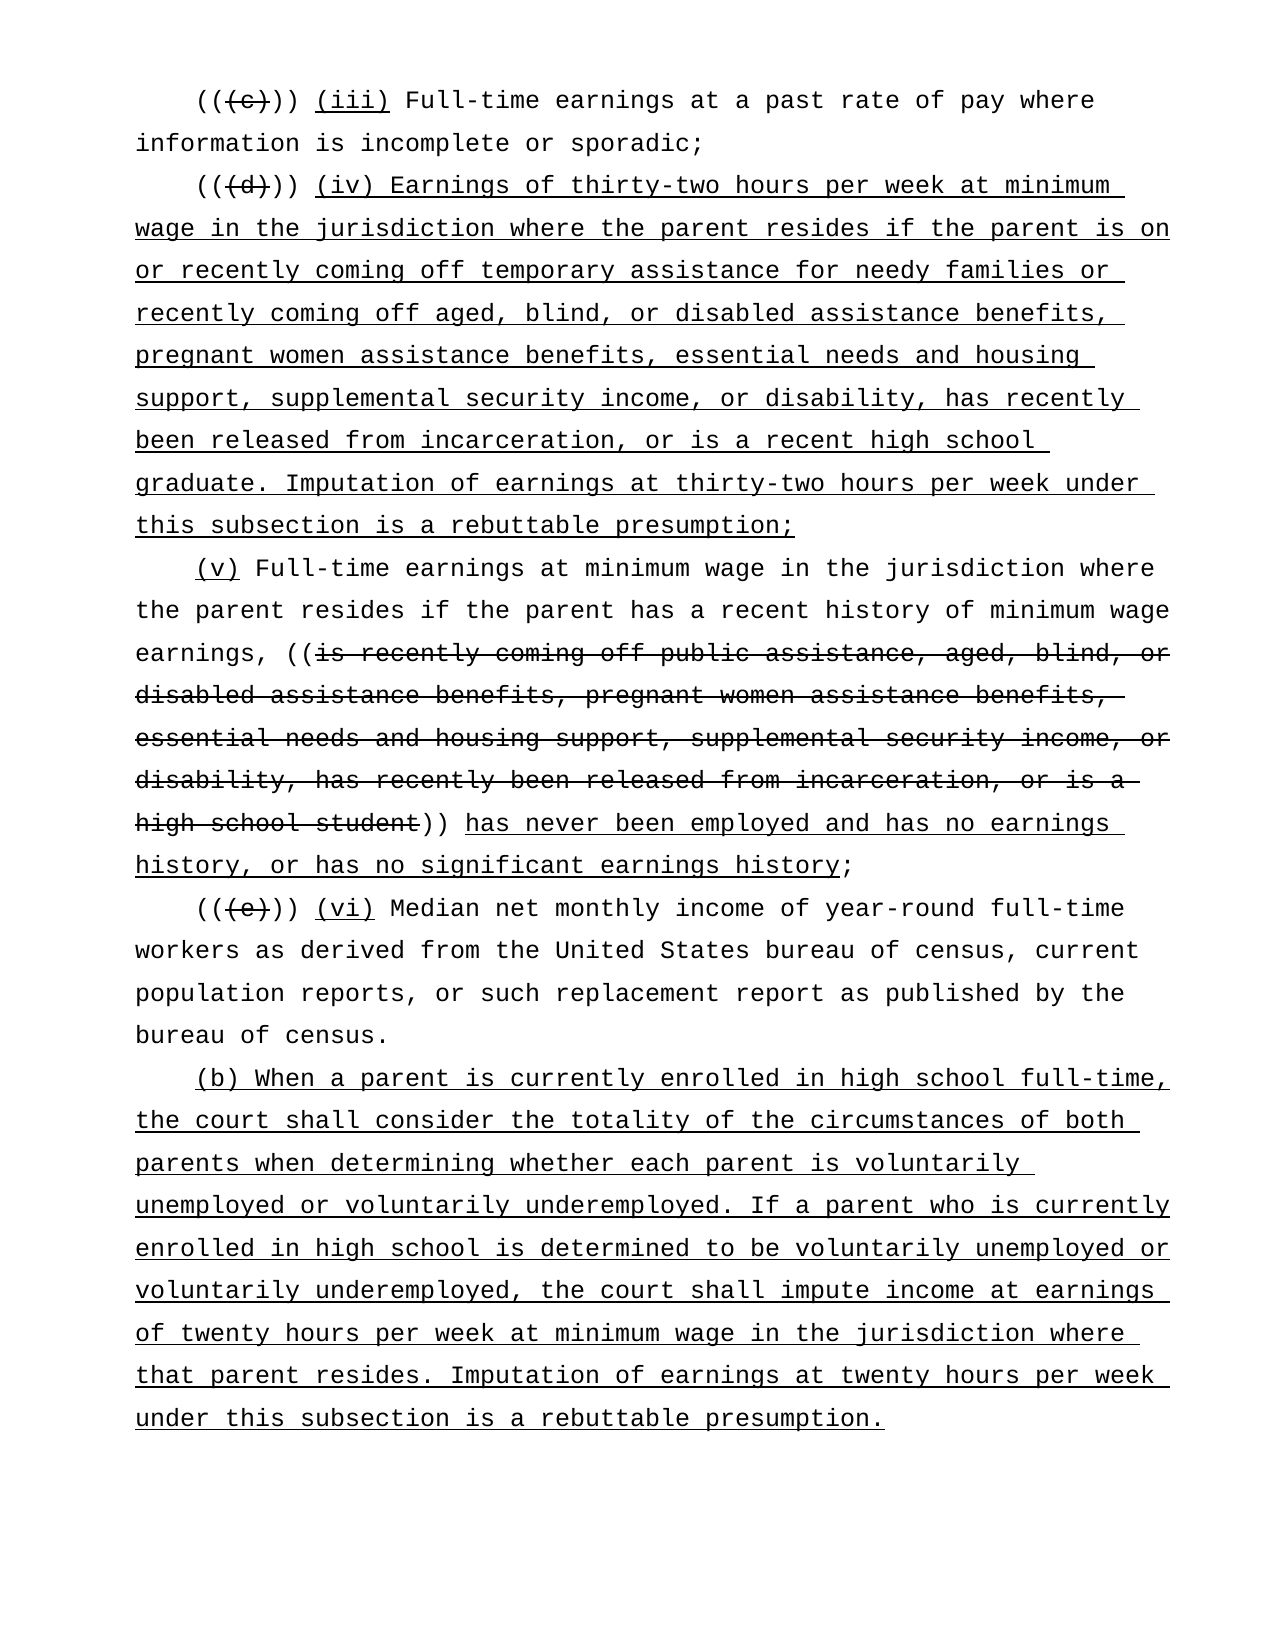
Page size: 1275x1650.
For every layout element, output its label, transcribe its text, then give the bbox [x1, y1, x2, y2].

text (((c))) (iii) Full-time earnings at a past rate of pay where information is incomplete or sporadic; [135, 75, 1170, 160]
text (((d))) (iv) Earnings of thirty-two hours per week at minimum wage in the jurisdiction where the parent resides if the parent is on or recently coming off temporary assistance for needy families or recently coming off aged, blind, or disabled assistance benefits, pregnant women assistance benefits, essential needs and housing support, supplemental security income, or disability, has recently been released from incarceration, or is a recent high school graduate. Imputation of earnings at thirty-two hours per week under this subsection is a rebuttable presumption; [135, 160, 1170, 239]
text (b) When a parent is currently enrolled in high school full-time, the court shall consider the totality of the circumstances of both parents when determining whether each parent is voluntarily unemployed or voluntarily underemployed. If a parent who is currently enrolled in high school is determined to be voluntarily unemployed or voluntarily underemployed, the court shall impute income at earnings of twenty hours per week at minimum wage in the jurisdiction where that parent resides. Imputation of earnings at twenty hours per week under this subsection is a rebuttable presumption. [135, 1260, 1170, 1301]
text (v) Full-time earnings at minimum wage in the jurisdiction where the parent resides if the parent has a recent history of minimum wage earnings, ((is recently coming off public assistance, aged, blind, or disabled assistance benefits, pregnant women assistance benefits, essential needs and housing support, supplemental security income, or disability, has recently been released from incarceration, or is a high school student)) has never been employed and has no earnings history, or has no significant earnings history; [135, 542, 1170, 739]
text (((d))) (iv) Earnings of thirty-two hours per week at minimum wage in the jurisdiction where the parent resides if the parent is on or recently coming off temporary assistance for needy families or recently coming off aged, blind, or disabled assistance benefits, pregnant women assistance benefits, essential needs and housing support, supplemental security income, or disability, has recently been released from incarceration, or is a recent high school graduate. Imputation of earnings at thirty-two hours per week under this subsection is a rebuttable presumption; [135, 240, 1170, 542]
text (v) Full-time earnings at minimum wage in the jurisdiction where the parent resides if the parent has a recent history of minimum wage earnings, ((is recently coming off public assistance, aged, blind, or disabled assistance benefits, pregnant women assistance benefits, essential needs and housing support, supplemental security income, or disability, has recently been released from incarceration, or is a high school student)) has never been employed and has no earnings history, or has no significant earnings history; [135, 741, 1170, 882]
text (b) When a parent is currently enrolled in high school full-time, the court shall consider the totality of the circumstances of both parents when determining whether each parent is voluntarily unemployed or voluntarily underemployed. If a parent who is currently enrolled in high school is determined to be voluntarily unemployed or voluntarily underemployed, the court shall impute income at earnings of twenty hours per week at minimum wage in the jurisdiction where that parent resides. Imputation of earnings at twenty hours per week under this subsection is a rebuttable presumption. [135, 1052, 1170, 1216]
text (b) When a parent is currently enrolled in high school full-time, the court shall consider the totality of the circumstances of both parents when determining whether each parent is voluntarily unemployed or voluntarily underemployed. If a parent who is currently enrolled in high school is determined to be voluntarily unemployed or voluntarily underemployed, the court shall impute income at earnings of twenty hours per week at minimum wage in the jurisdiction where that parent resides. Imputation of earnings at twenty hours per week under this subsection is a rebuttable presumption. [135, 1388, 1170, 1435]
text (b) When a parent is currently enrolled in high school full-time, the court shall consider the totality of the circumstances of both parents when determining whether each parent is voluntarily unemployed or voluntarily underemployed. If a parent who is currently enrolled in high school is determined to be voluntarily unemployed or voluntarily underemployed, the court shall impute income at earnings of twenty hours per week at minimum wage in the jurisdiction where that parent resides. Imputation of earnings at twenty hours per week under this subsection is a rebuttable presumption. [135, 1218, 1170, 1259]
text (b) When a parent is currently enrolled in high school full-time, the court shall consider the totality of the circumstances of both parents when determining whether each parent is voluntarily unemployed or voluntarily underemployed. If a parent who is currently enrolled in high school is determined to be voluntarily unemployed or voluntarily underemployed, the court shall impute income at earnings of twenty hours per week at minimum wage in the jurisdiction where that parent resides. Imputation of earnings at twenty hours per week under this subsection is a rebuttable presumption. [135, 1303, 1170, 1386]
text (((e))) (vi) Median net monthly income of year-round full-time workers as derived from the United States bureau of census, current population reports, or such replacement report as published by the bureau of census. [135, 882, 1170, 1052]
